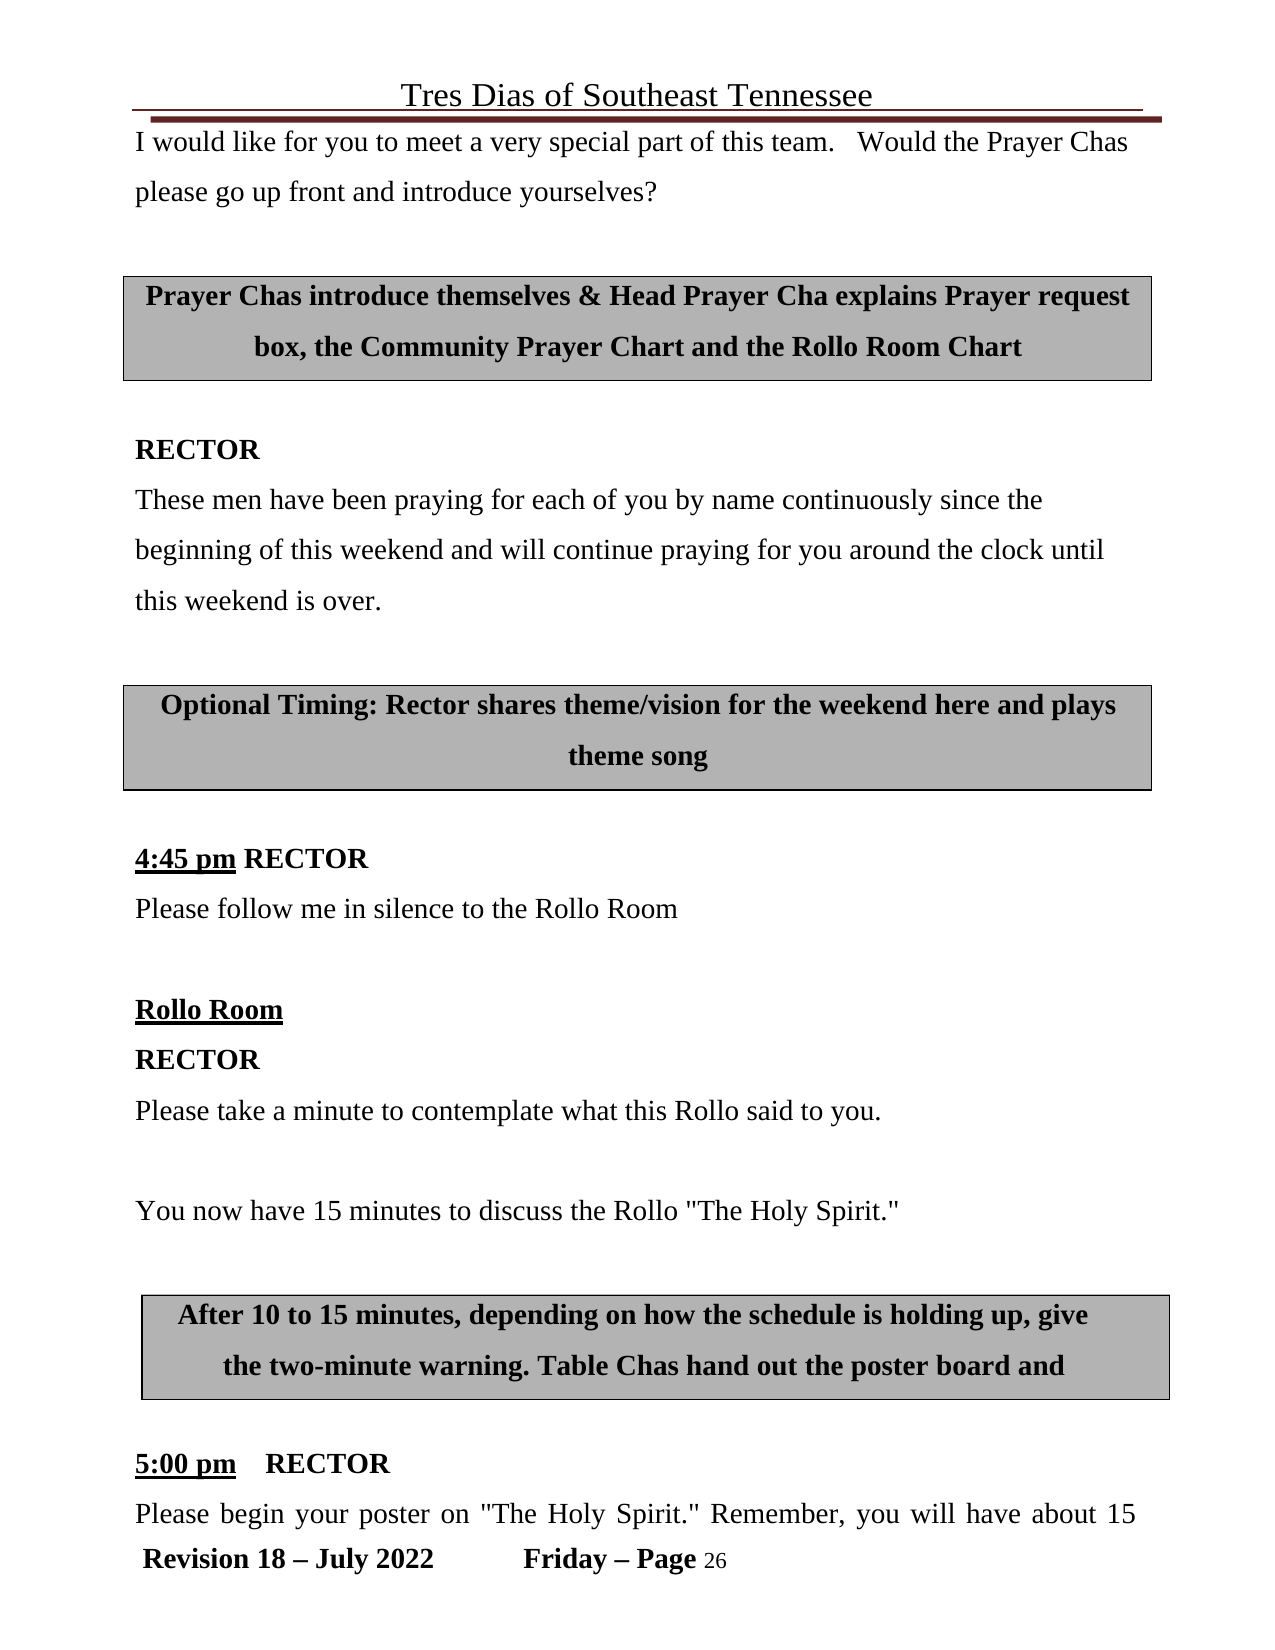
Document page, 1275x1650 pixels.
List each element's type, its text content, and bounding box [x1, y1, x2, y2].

text Please follow me in silence to the Rollo Room [135, 891, 1173, 925]
subtitle Rollo Room RECTOR [135, 992, 285, 1076]
subtitle 4:45 pm RECTOR [135, 841, 1173, 875]
subtitle 5:00 pm RECTOR [135, 1447, 1173, 1480]
text Please take a minute to contemplate what this Rollo said to you. You now have 15 minutes to discuss the Rollo "The Holy Spirit." [135, 1093, 929, 1227]
text These men have been praying for each of you by name continuously since the beginning of this weekend and will continue praying for you around the clock until this weekend is over. [135, 482, 1107, 616]
subtitle RECTOR [135, 432, 1173, 466]
text I would like for you to meet a very special part of this team. Would the Prayer Chas please go up front and introduce yourselves? [135, 124, 1128, 208]
text Please begin your poster on "The Holy Spirit." Remember, you will have about 15 [135, 1496, 1173, 1530]
